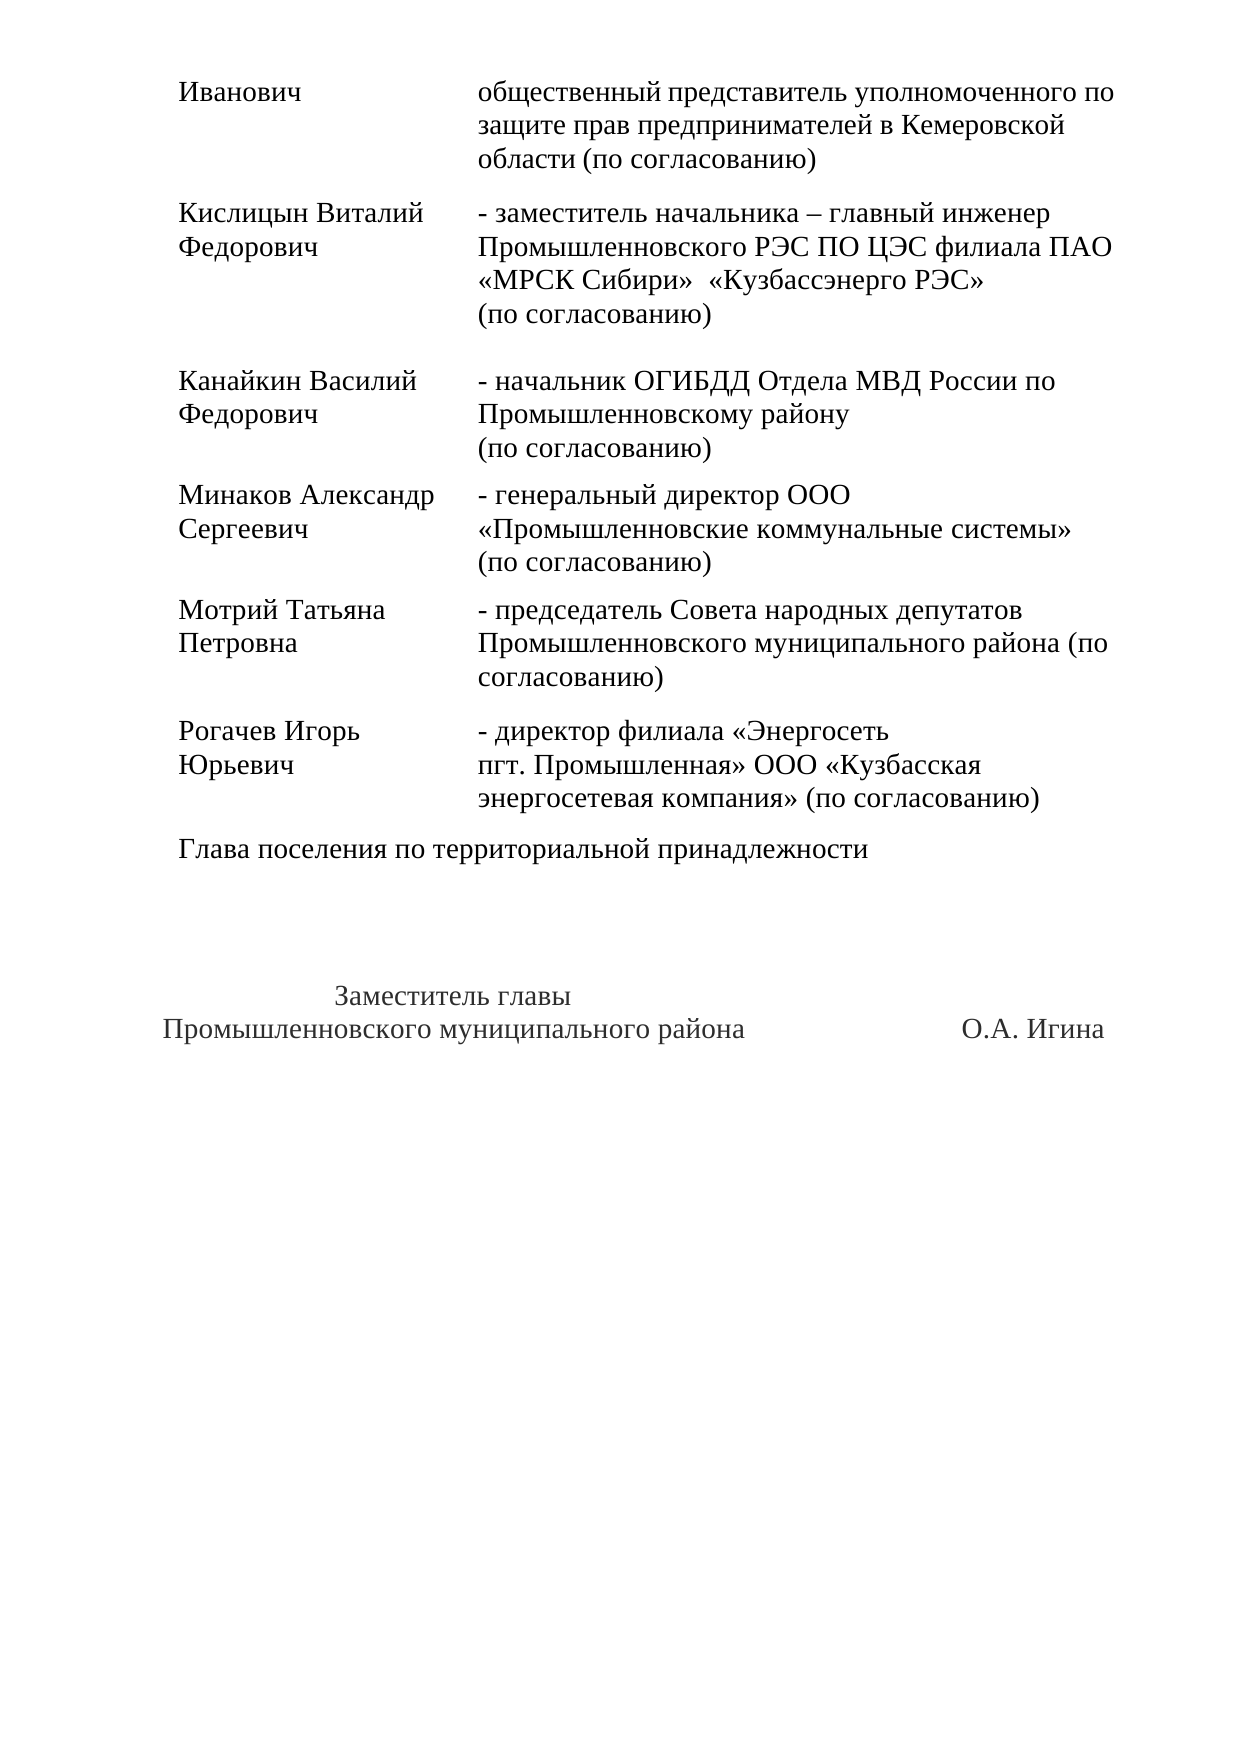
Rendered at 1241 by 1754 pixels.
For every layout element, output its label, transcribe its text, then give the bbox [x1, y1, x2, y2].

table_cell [163, 74, 462, 195]
table_cell Канайкин Василий Федорович [163, 363, 462, 477]
text Промышленновского муниципального района О.А. Игина [162, 1011, 1137, 1073]
table_cell Мотрий Татьяна Петровна [163, 592, 462, 713]
table_cell - генеральный директор ООО «Промышленновские коммунальные системы» (по согласованию) [462, 478, 1137, 592]
table_cell - начальник ОГИБДД Отдела МВД России по Промышленновскому району (по согласованию) [462, 363, 1137, 477]
table_cell - председатель Совета народных депутатов Промышленновского муниципального района (по согласованию) [462, 592, 1137, 713]
table_cell - заместитель начальника – главный инженер Промышленновского РЭС ПО ЦЭС филиала ПАО «МРСК Сибири» «Кузбассэнерго РЭС» (по согласованию) [462, 195, 1137, 363]
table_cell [462, 74, 1137, 195]
table_cell Рогачев Игорь Юрьевич [163, 714, 462, 831]
text Заместитель главы [162, 978, 1137, 1011]
table_cell Минаков Александр Сергеевич [163, 478, 462, 592]
table_cell Глава поселения по территориальной принадлежности [163, 831, 1137, 927]
table_cell - директор филиала «Энергосеть пгт. Промышленная» ООО «Кузбасская энергосетевая компания» (по согласованию) [462, 714, 1137, 831]
table_cell Кислицын Виталий Федорович [163, 195, 462, 363]
